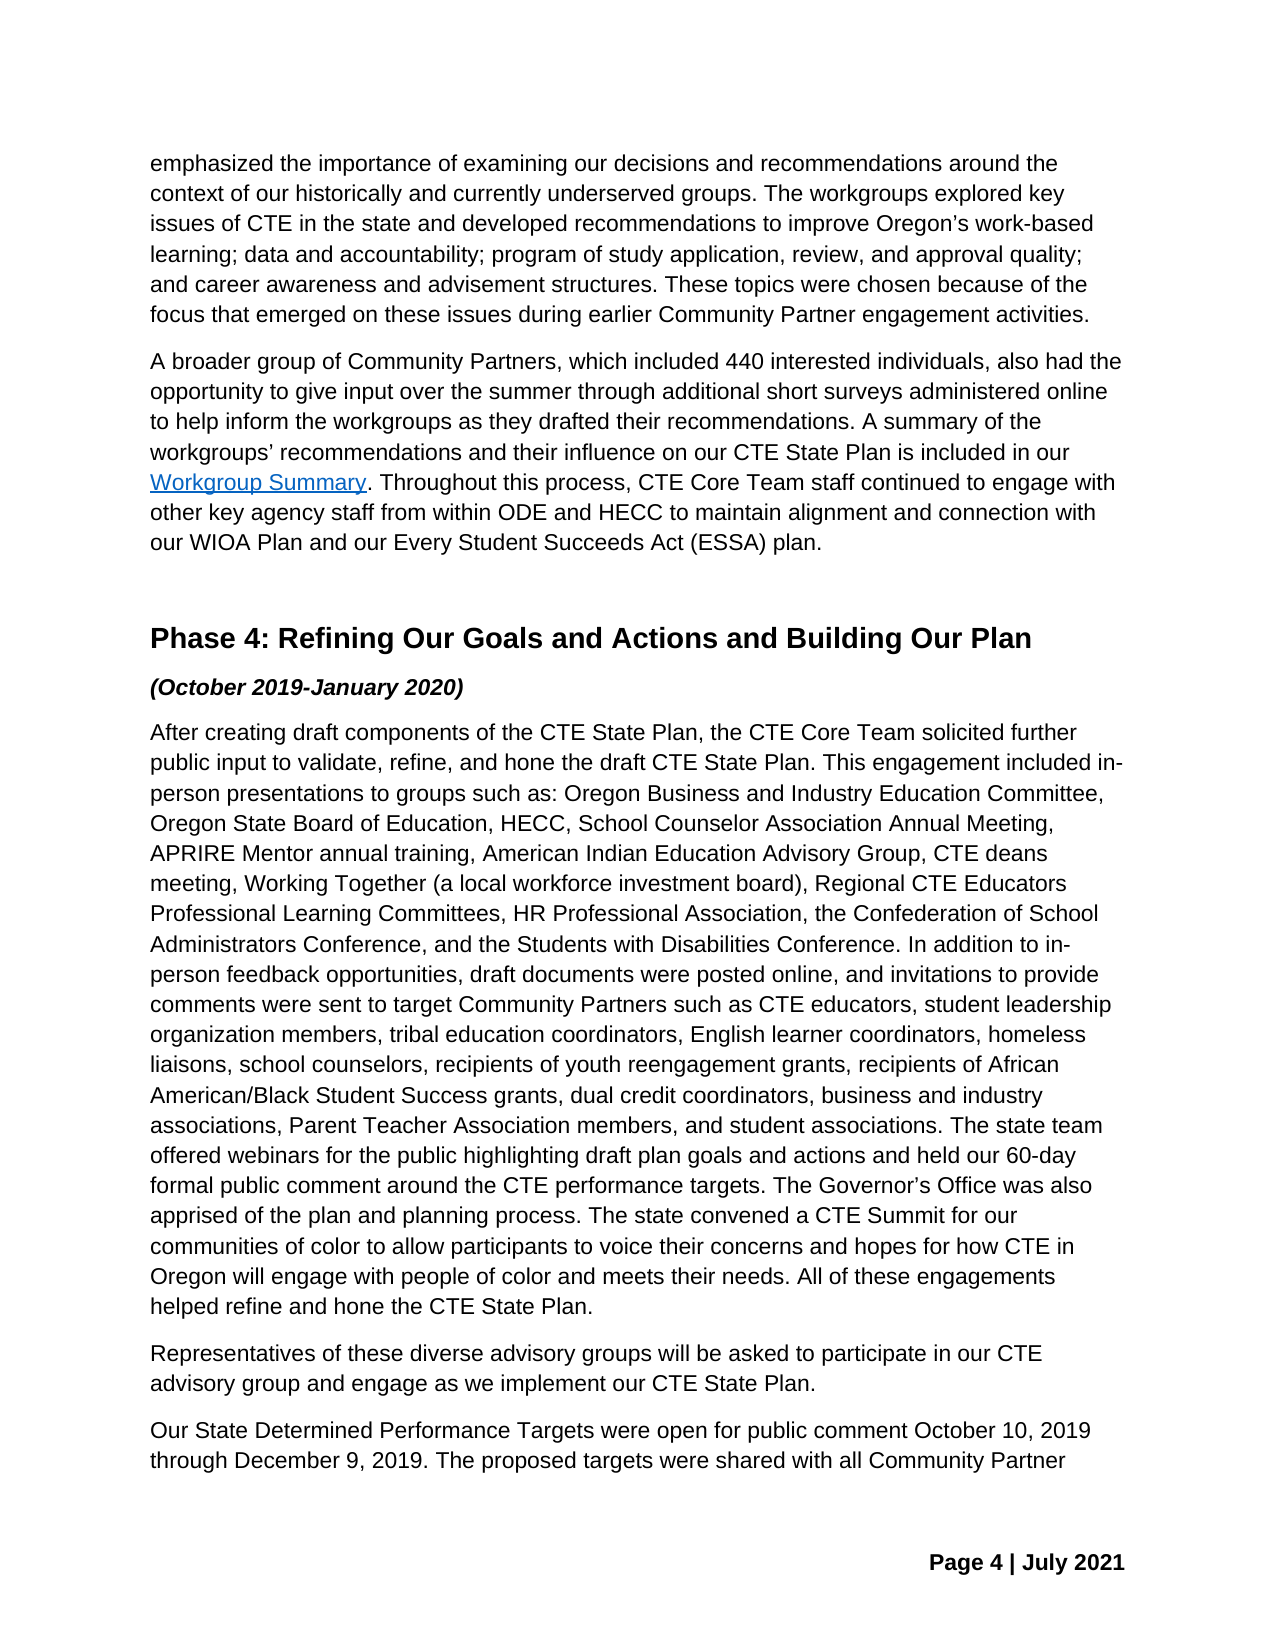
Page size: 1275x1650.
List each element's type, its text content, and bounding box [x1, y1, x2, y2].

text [150, 1417, 1125, 1473]
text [150, 150, 1125, 327]
text (October 2019-January 2020) [150, 674, 1125, 700]
text After creating draft components of the CTE State Plan, the CTE Core Team solicited further public input to validate, refine, and hone the draft CTE State Plan. This engagement included in-person presentations to groups such as: Oregon Business and Industry Education Committee, Oregon State Board of Education, HECC, School Counselor Association Annual Meeting, APRIRE Mentor annual training, American Indian Education Advisory Group, CTE deans meeting, Working Together (a local workforce investment board), Regional CTE Educators Professional Learning Committees, HR Professional Association, the Confederation of School Administrators Conference, and the Students with Disabilities Conference. In addition to in-person feedback opportunities, draft documents were posted online, and invitations to provide comments were sent to target Community Partners such as CTE educators, student leadership organization members, tribal education coordinators, English learner coordinators, homeless liaisons, school counselors, recipients of youth reengagement grants, recipients of African American/Black Student Success grants, dual credit coordinators, business and industry associations, Parent Teacher Association members, and student associations. The state team offered webinars for the public highlighting draft plan goals and actions and held our 60-day formal public comment around the CTE performance targets. The Governor’s Office was also apprised of the plan and planning process. The state convened a CTE Summit for our communities of color to allow participants to voice their concerns and hopes for how CTE in Oregon will engage with people of color and meets their needs. All of these engagements helped refine and hone the CTE State Plan. [150, 719, 1125, 1319]
text Representatives of these diverse advisory groups will be asked to participate in our CTE advisory group and engage as we implement our CTE State Plan. [150, 1340, 1125, 1396]
subtitle Phase 4: Refining Our Goals and Actions and Building Our Plan [150, 621, 1125, 655]
text A broader group of Community Partners, which included 440 interested individuals, also had the opportunity to give input over the summer through additional short surveys administered online to help inform the workgroups as they drafted their recommendations. A summary of the workgroups’ recommendations and their influence on our CTE State Plan is included in our Workgroup Summary. Throughout this process, CTE Core Team staff continued to engage with other key agency staff from within ODE and HECC to maintain alignment and connection with our WIOA Plan and our Every Student Succeeds Act (ESSA) plan. [150, 348, 1125, 556]
